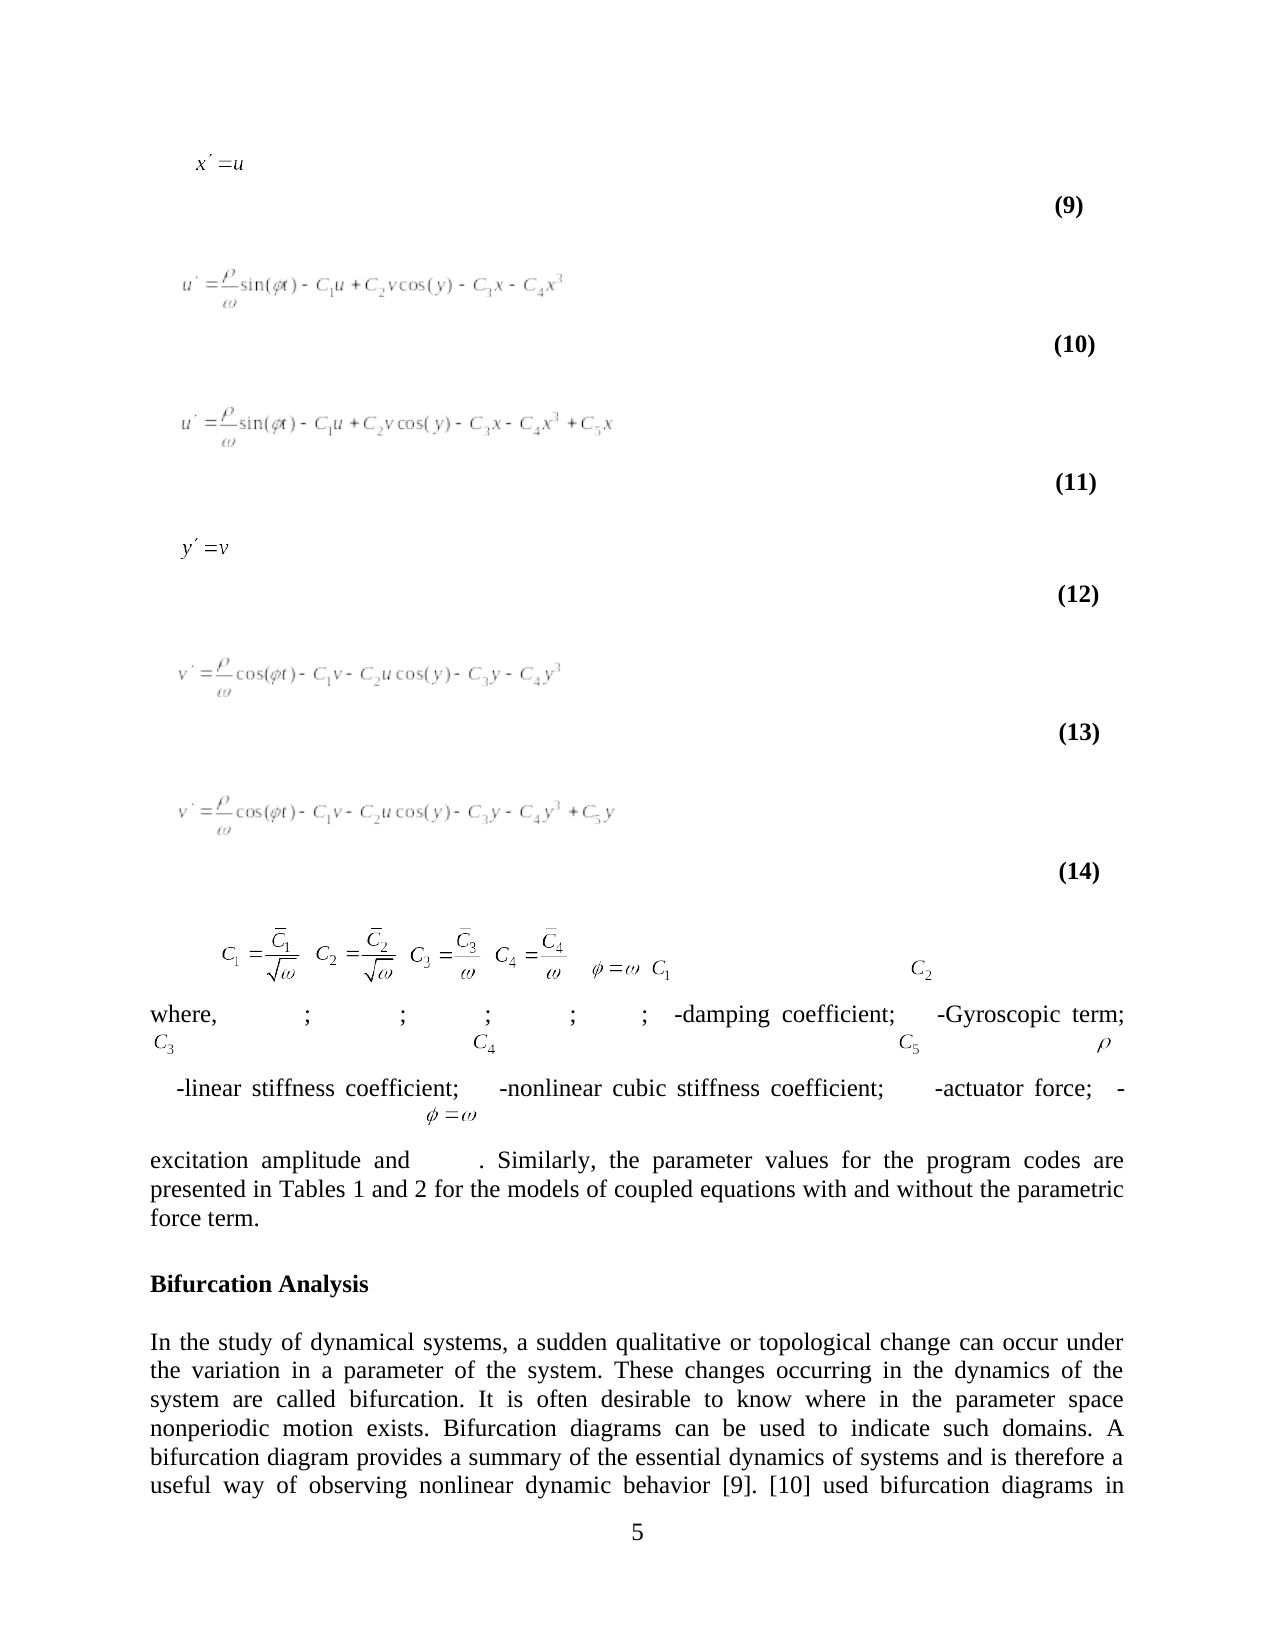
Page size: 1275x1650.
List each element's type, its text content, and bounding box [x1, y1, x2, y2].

text (14) [150, 784, 1125, 885]
text (9) [150, 150, 1125, 219]
text (13) [150, 645, 1125, 746]
text (11) [150, 395, 1125, 496]
text Bifurcation Analysis [150, 1269, 1125, 1298]
text (12) [150, 533, 1125, 608]
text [150, 1327, 1125, 1499]
text (10) [150, 256, 1125, 357]
text where,;;;; ;-damping coefficient; -Gyroscopic term;-linear stiffness coefficient; -nonlinear cubic stiffness coefficient; -actuator force;-excitation amplitude and . Similarly, the parameter values for the program codes are presented in Tables 1 and 2 for the models of coupled equations with and without the parametric force term. [150, 922, 1125, 1232]
